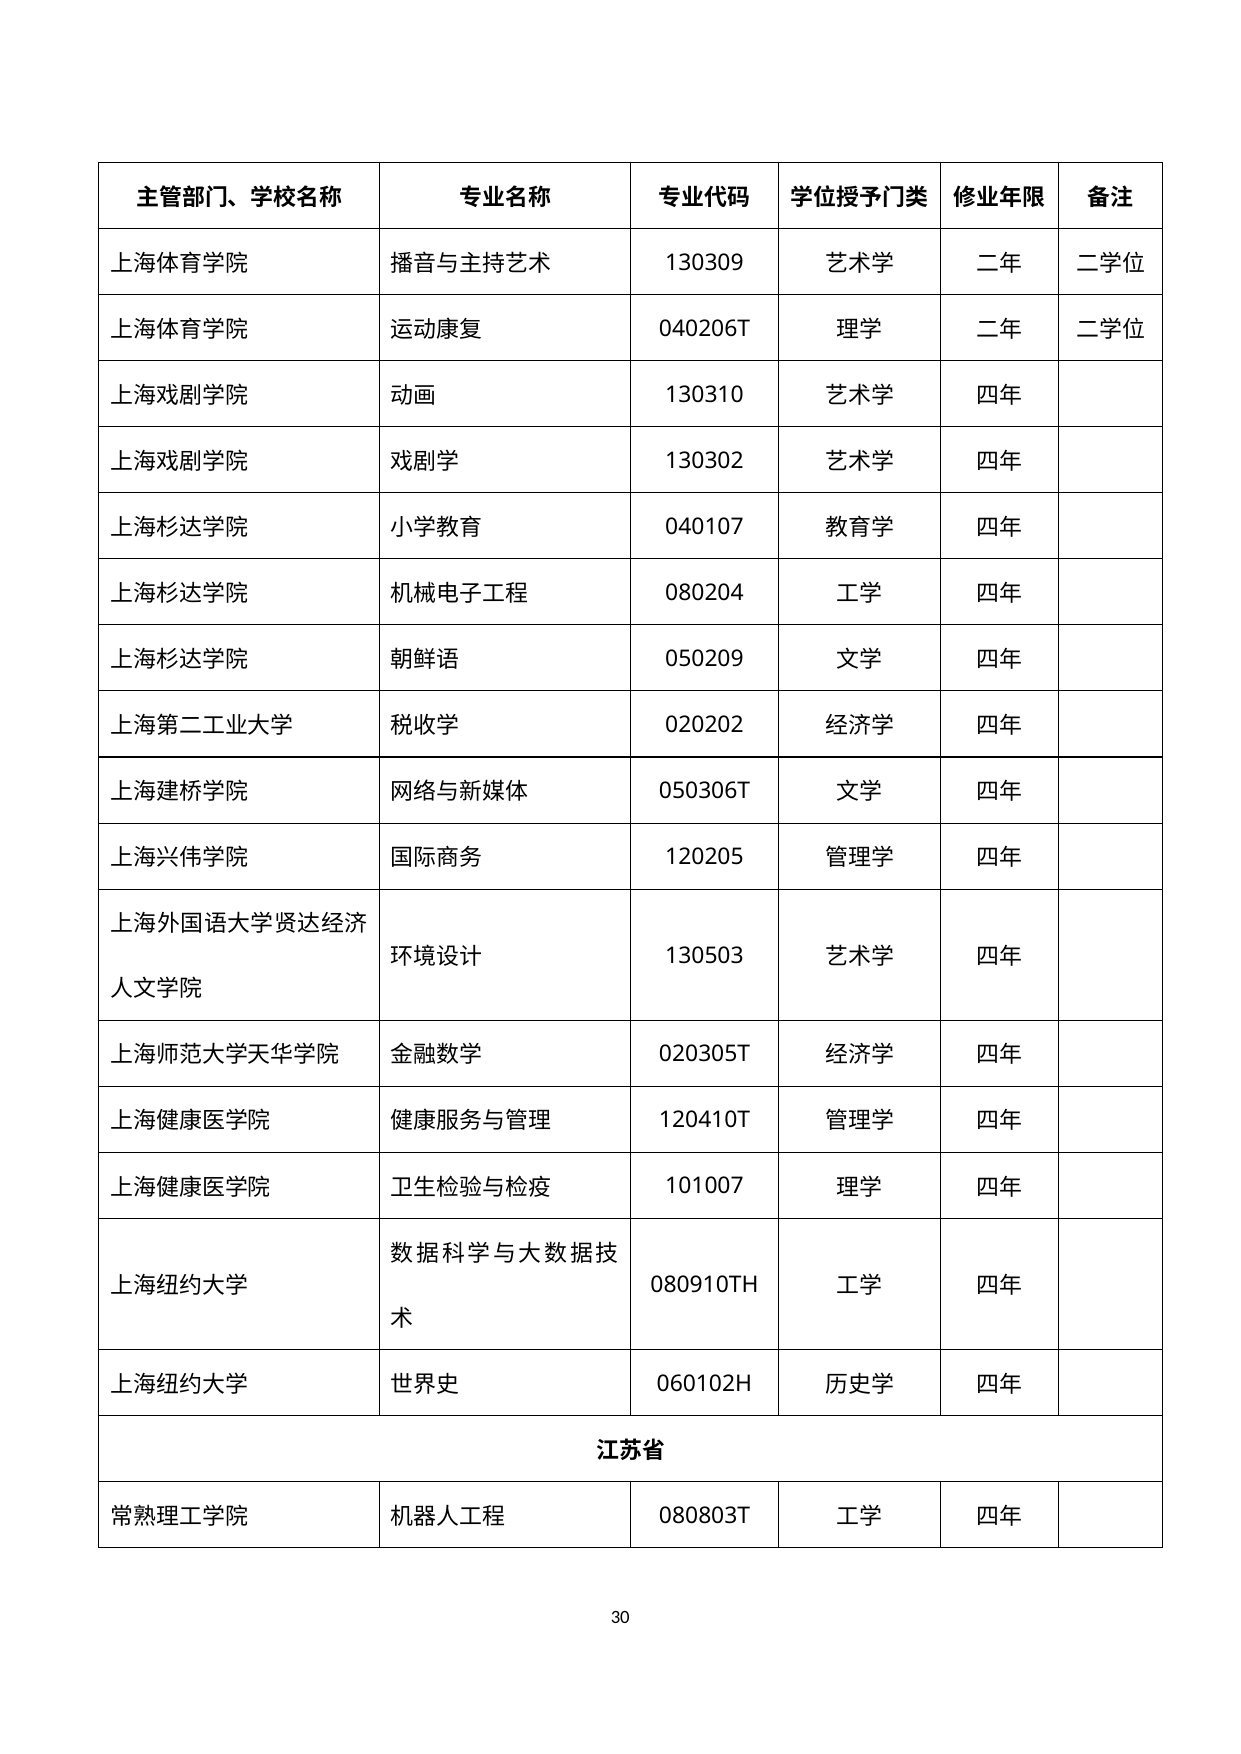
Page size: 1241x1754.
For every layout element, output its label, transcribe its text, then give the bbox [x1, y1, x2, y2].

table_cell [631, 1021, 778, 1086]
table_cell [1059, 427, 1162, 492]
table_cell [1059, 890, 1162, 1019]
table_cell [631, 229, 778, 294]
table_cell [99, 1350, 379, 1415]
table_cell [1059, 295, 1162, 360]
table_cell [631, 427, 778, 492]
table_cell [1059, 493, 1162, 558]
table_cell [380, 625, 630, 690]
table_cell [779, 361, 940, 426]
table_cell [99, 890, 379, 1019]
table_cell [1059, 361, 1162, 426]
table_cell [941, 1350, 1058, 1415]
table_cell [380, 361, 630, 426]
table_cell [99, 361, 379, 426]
table_header 修业年限 [941, 163, 1058, 228]
table_header 备注 [1059, 163, 1162, 228]
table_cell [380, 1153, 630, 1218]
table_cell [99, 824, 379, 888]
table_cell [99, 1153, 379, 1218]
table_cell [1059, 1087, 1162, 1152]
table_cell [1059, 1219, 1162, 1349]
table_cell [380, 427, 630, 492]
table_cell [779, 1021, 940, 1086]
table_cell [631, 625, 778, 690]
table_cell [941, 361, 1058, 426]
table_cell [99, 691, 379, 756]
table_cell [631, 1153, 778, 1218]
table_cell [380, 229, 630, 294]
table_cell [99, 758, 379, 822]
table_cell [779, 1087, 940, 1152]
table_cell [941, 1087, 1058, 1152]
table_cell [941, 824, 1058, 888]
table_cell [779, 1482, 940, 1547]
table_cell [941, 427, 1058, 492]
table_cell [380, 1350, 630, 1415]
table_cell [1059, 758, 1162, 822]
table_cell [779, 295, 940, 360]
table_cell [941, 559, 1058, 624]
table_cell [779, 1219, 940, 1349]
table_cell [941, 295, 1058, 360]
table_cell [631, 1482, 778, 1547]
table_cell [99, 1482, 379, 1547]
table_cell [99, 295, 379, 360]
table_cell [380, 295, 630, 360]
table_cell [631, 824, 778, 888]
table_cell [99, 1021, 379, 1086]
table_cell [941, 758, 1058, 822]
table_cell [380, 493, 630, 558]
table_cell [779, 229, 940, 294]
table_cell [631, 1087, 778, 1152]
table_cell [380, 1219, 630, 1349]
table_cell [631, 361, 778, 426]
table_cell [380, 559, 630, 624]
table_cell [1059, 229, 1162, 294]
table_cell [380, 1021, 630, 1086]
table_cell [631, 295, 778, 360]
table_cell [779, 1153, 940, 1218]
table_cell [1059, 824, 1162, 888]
table_header 专业代码 [631, 163, 778, 228]
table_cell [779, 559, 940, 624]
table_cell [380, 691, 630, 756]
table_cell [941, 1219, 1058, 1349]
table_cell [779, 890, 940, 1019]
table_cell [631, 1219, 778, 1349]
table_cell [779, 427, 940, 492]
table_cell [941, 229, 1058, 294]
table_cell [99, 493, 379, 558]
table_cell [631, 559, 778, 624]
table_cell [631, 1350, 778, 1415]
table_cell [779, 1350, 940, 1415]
table_header 学位授予门类 [779, 163, 940, 228]
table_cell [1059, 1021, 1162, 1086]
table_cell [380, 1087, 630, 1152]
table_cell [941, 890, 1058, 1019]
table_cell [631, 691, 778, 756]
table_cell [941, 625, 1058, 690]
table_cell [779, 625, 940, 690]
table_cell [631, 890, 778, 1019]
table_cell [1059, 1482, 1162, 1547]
table_header 主管部门、学校名称 [99, 163, 379, 228]
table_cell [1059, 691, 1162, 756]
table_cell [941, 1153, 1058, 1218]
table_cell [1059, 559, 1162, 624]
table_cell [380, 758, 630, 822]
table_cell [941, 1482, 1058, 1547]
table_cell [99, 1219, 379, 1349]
table_header 专业名称 [380, 163, 630, 228]
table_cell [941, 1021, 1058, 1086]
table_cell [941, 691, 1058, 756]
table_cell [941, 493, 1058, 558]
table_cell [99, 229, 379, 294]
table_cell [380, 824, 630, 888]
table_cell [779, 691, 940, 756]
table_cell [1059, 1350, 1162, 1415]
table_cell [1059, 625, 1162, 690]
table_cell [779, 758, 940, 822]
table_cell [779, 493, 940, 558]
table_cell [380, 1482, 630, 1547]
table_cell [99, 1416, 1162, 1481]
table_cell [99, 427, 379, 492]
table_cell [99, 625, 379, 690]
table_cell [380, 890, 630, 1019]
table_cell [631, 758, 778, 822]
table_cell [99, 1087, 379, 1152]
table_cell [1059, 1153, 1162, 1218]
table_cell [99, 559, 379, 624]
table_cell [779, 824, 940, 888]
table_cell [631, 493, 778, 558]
